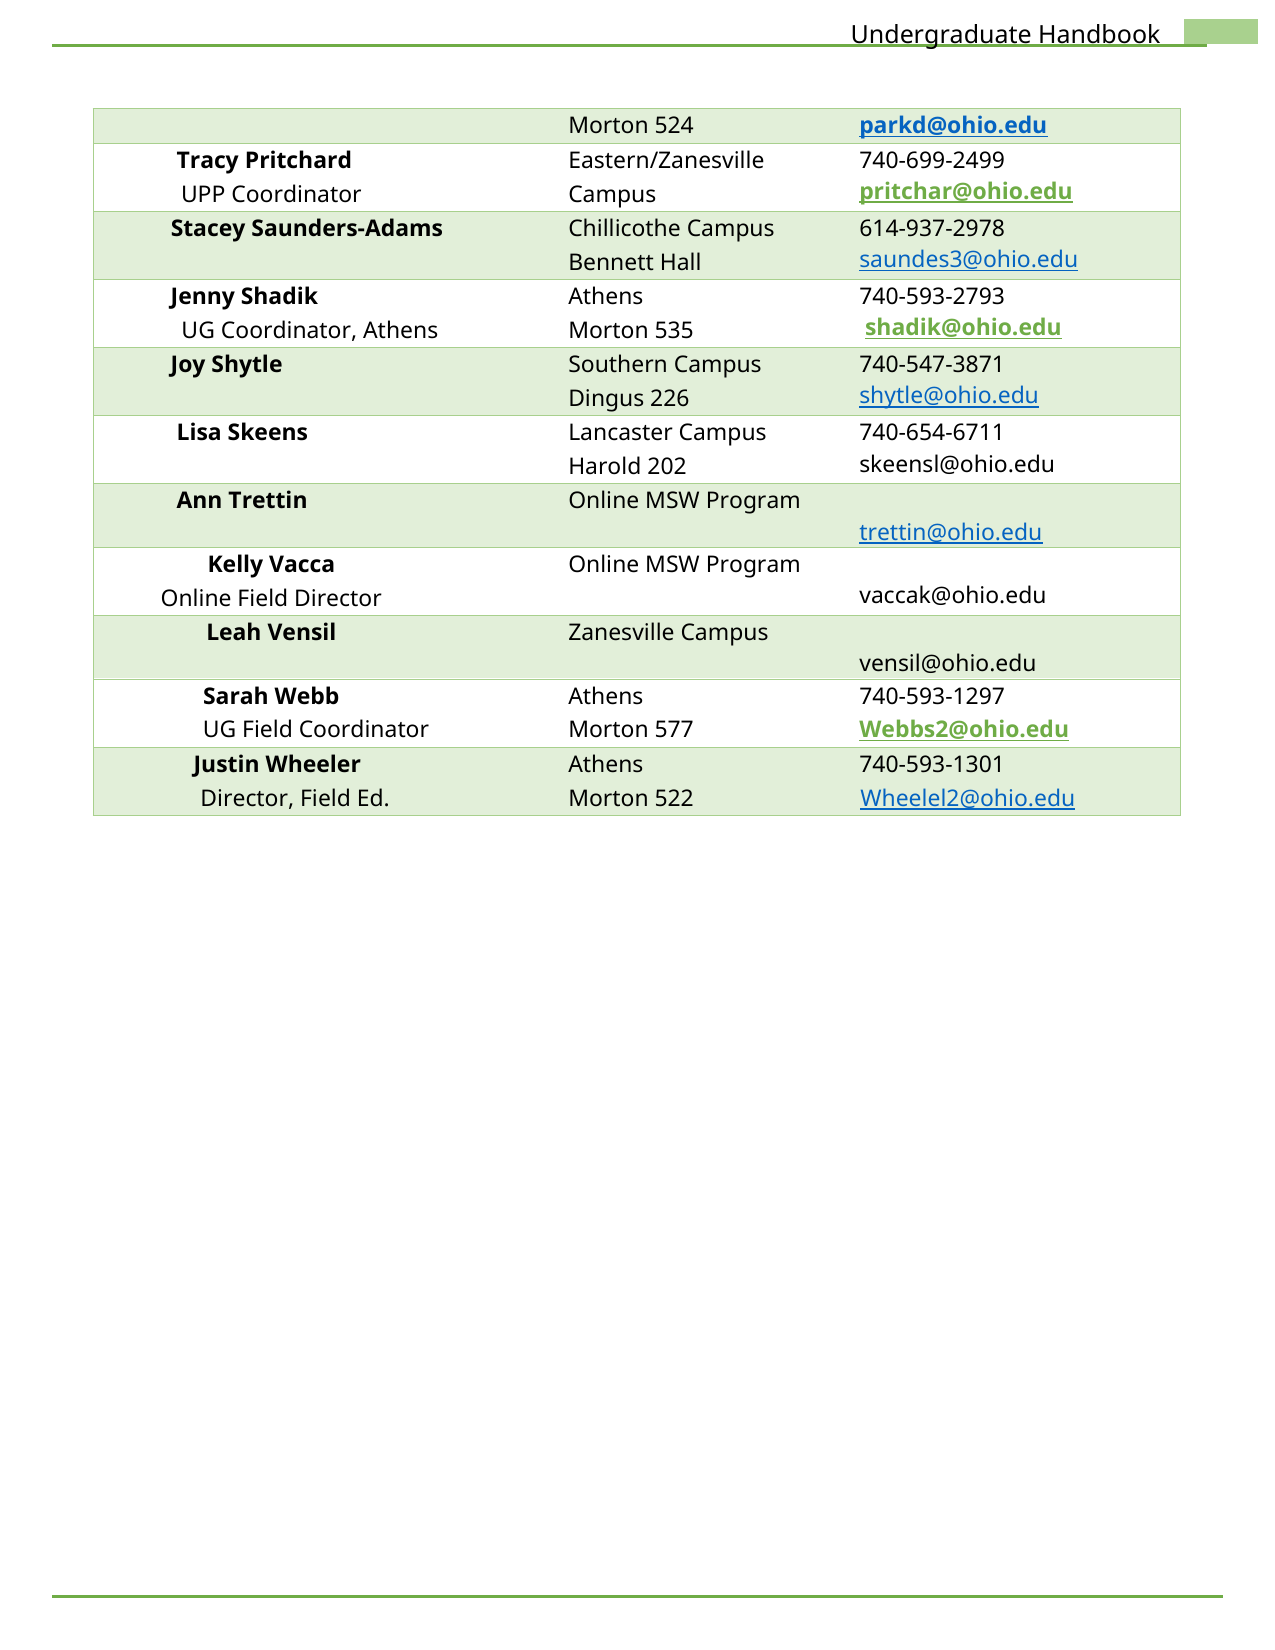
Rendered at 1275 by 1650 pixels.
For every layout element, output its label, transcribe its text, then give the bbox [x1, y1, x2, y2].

table_cell vaccak@ohio.edu [859, 548, 1180, 615]
table_cell 740-593-2793 shadik@ohio.edu [859, 280, 1180, 347]
table_cell Eastern/Zanesville Campus [482, 144, 859, 211]
table_cell 740-593-1301 Wheelel2@ohio.edu [859, 748, 1180, 815]
table_cell 740-593-1297 Webbs2@ohio.edu [859, 680, 1180, 747]
table_cell vensil@ohio.edu [859, 616, 1180, 678]
table_cell Kelly Vacca Online Field Director [94, 548, 482, 615]
table_cell Joy Shytle [94, 348, 482, 415]
table_cell Chillicothe Campus Bennett Hall [482, 212, 859, 279]
table_cell trettin@ohio.edu [859, 484, 1180, 547]
table_cell Athens Morton 577 [482, 680, 859, 747]
table_cell Zanesville Campus [482, 616, 859, 678]
table_cell Ann Trettin [94, 484, 482, 547]
table_cell Justin Wheeler Director, Field Ed. [94, 748, 482, 815]
table_cell Athens Morton 535 [482, 280, 859, 347]
table_cell Leah Vensil [94, 616, 482, 678]
table_cell Tracy Pritchard UPP Coordinator [94, 144, 482, 211]
table_cell Athens Morton 524 [482, 109, 859, 143]
table_cell Sarah Webb UG Field Coordinator [94, 680, 482, 747]
table_cell Lancaster Campus Harold 202 [482, 416, 859, 483]
table_cell 740-547-3871 shytle@ohio.edu [859, 348, 1180, 415]
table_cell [859, 109, 1180, 143]
table_cell Online MSW Program [482, 548, 859, 615]
table_cell Lisa Skeens [94, 416, 482, 483]
table_cell 740-654-6711 skeensl@ohio.edu [859, 416, 1180, 483]
table_cell Stacey Saunders-Adams [94, 212, 482, 279]
table_cell Athens Morton 522 [482, 748, 859, 815]
table_cell Online MSW Program [482, 484, 859, 547]
table_cell 614-937-2978 saundes3@ohio.edu [859, 212, 1180, 279]
table_cell 740-699-2499 pritchar@ohio.edu [859, 144, 1180, 211]
table_cell Daejun Park [94, 109, 482, 143]
table_cell Southern Campus Dingus 226 [482, 348, 859, 415]
table_cell Jenny Shadik UG Coordinator, Athens [94, 280, 482, 347]
